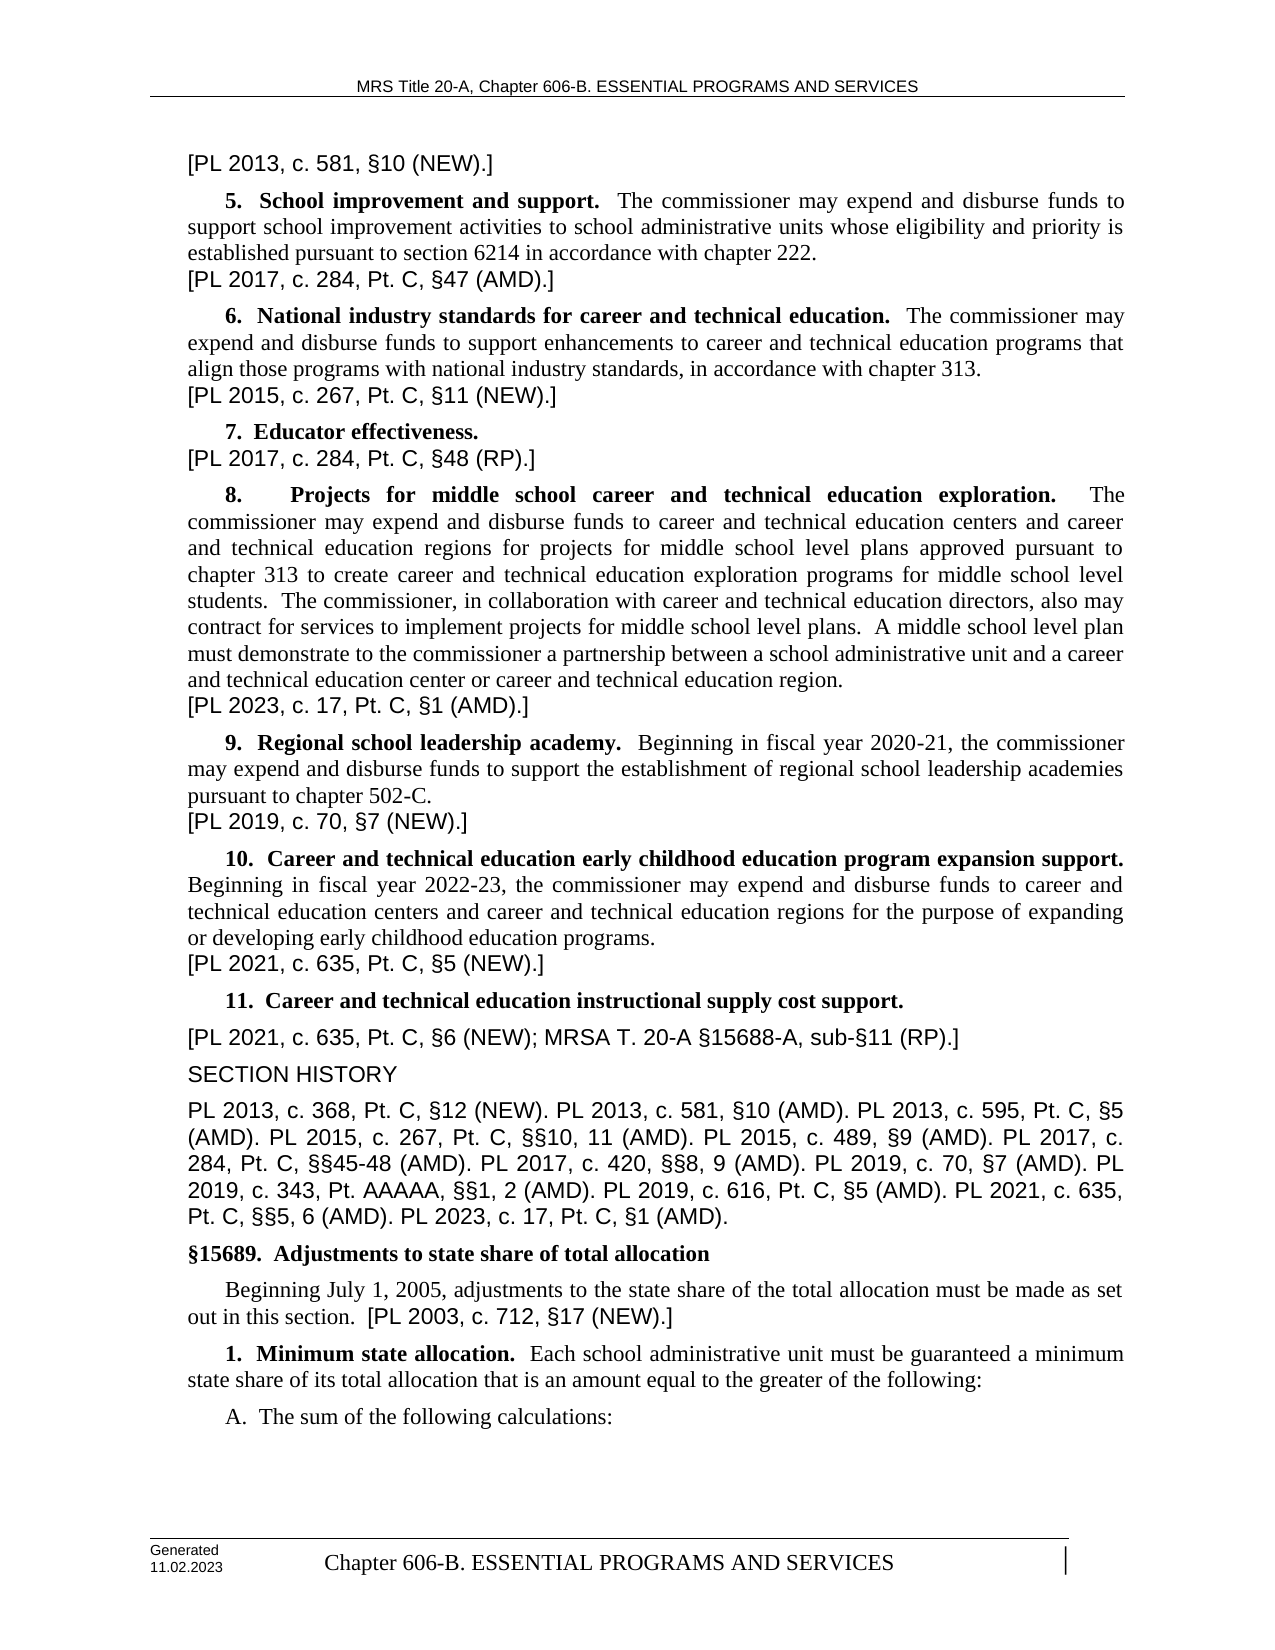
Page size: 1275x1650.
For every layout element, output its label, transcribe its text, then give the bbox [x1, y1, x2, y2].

text [PL 2015, c. 267, Pt. C, §11 (NEW).] [187, 382, 1125, 408]
text 9. Regional school leadership academy. Beginning in fiscal year 2020‑21, the commissioner may expend and disburse funds to support the establishment of regional school leadership academies pursuant to chapter 502‑C. [187, 729, 1125, 808]
text 11. Career and technical education instructional supply cost support. [187, 987, 1125, 1013]
text 6. National industry standards for career and technical education. The commissioner may expend and disburse funds to support enhancements to career and technical education programs that align those programs with national industry standards, in accordance with chapter 313. [187, 303, 1125, 382]
text Beginning July 1, 2005, adjustments to the state share of the total allocation must be made as set out in this section. [PL 2003, c. 712, §17 (NEW).] [187, 1276, 1125, 1329]
text §15689. Adjustments to state share of total allocation [187, 1240, 1125, 1266]
text [PL 2017, c. 284, Pt. C, §47 (AMD).] [187, 266, 1125, 292]
text [PL 2021, c. 635, Pt. C, §5 (NEW).] [187, 950, 1125, 977]
text [PL 2013, c. 581, §10 (NEW).] [187, 150, 1125, 176]
text 8. Projects for middle school career and technical education exploration. The commissioner may expend and disburse funds to career and technical education centers and career and technical education regions for projects for middle school level plans approved pursuant to chapter 313 to create career and technical education exploration programs for middle school level students. The commissioner, in collaboration with career and technical education directors, also may contract for services to implement projects for middle school level plans. A middle school level plan must demonstrate to the commissioner a partnership between a school administrative unit and a career and technical education center or career and technical education region. [187, 482, 1125, 692]
text SECTION HISTORY [187, 1061, 1125, 1087]
text [PL 2023, c. 17, Pt. C, §1 (AMD).] [187, 692, 1125, 719]
text PL 2013, c. 368, Pt. C, §12 (NEW). PL 2013, c. 581, §10 (AMD). PL 2013, c. 595, Pt. C, §5 (AMD). PL 2015, c. 267, Pt. C, §§10, 11 (AMD). PL 2015, c. 489, §9 (AMD). PL 2017, c. 284, Pt. C, §§45-48 (AMD). PL 2017, c. 420, §§8, 9 (AMD). PL 2019, c. 70, §7 (AMD). PL 2019, c. 343, Pt. AAAAA, §§1, 2 (AMD). PL 2019, c. 616, Pt. C, §5 (AMD). PL 2021, c. 635, Pt. C, §§5, 6 (AMD). PL 2023, c. 17, Pt. C, §1 (AMD). [187, 1097, 1125, 1229]
text 7. Educator effectiveness. [187, 418, 1125, 445]
text [PL 2021, c. 635, Pt. C, §6 (NEW); MRSA T. 20-A §15688-A, sub-§11 (RP).] [187, 1024, 1125, 1050]
text 5. School improvement and support. The commissioner may expend and disburse funds to support school improvement activities to school administrative units whose eligibility and priority is established pursuant to section 6214 in accordance with chapter 222. [187, 187, 1125, 266]
text A. The sum of the following calculations: [225, 1403, 1125, 1429]
text 10. Career and technical education early childhood education program expansion support. Beginning in fiscal year 2022-23, the commissioner may expend and disburse funds to career and technical education centers and career and technical education regions for the purpose of expanding or developing early childhood education programs. [187, 845, 1125, 950]
text [PL 2019, c. 70, §7 (NEW).] [187, 808, 1125, 834]
text [PL 2017, c. 284, Pt. C, §48 (RP).] [187, 445, 1125, 471]
text 1. Minimum state allocation. Each school administrative unit must be guaranteed a minimum state share of its total allocation that is an amount equal to the greater of the following: [187, 1340, 1125, 1392]
